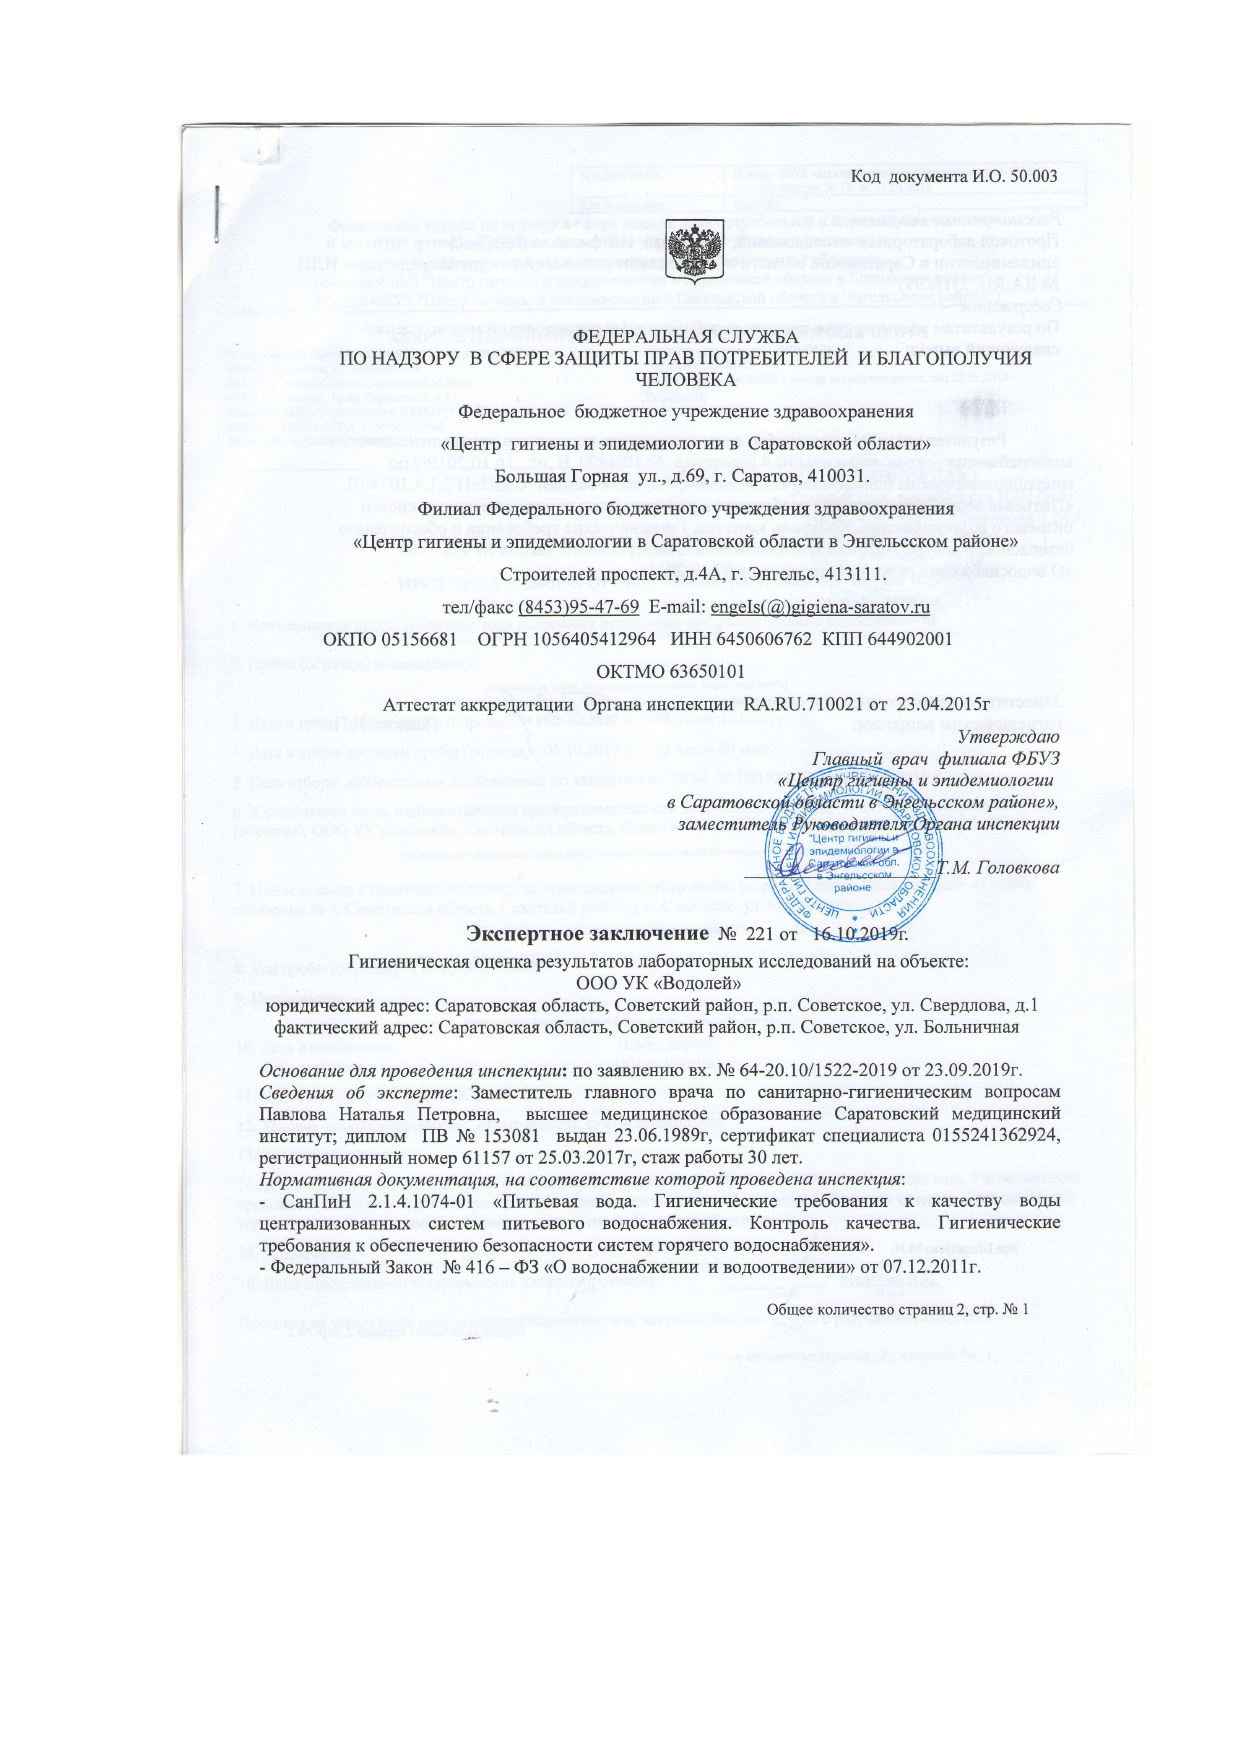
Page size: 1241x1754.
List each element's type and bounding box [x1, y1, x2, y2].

picture [177, 118, 1152, 1459]
